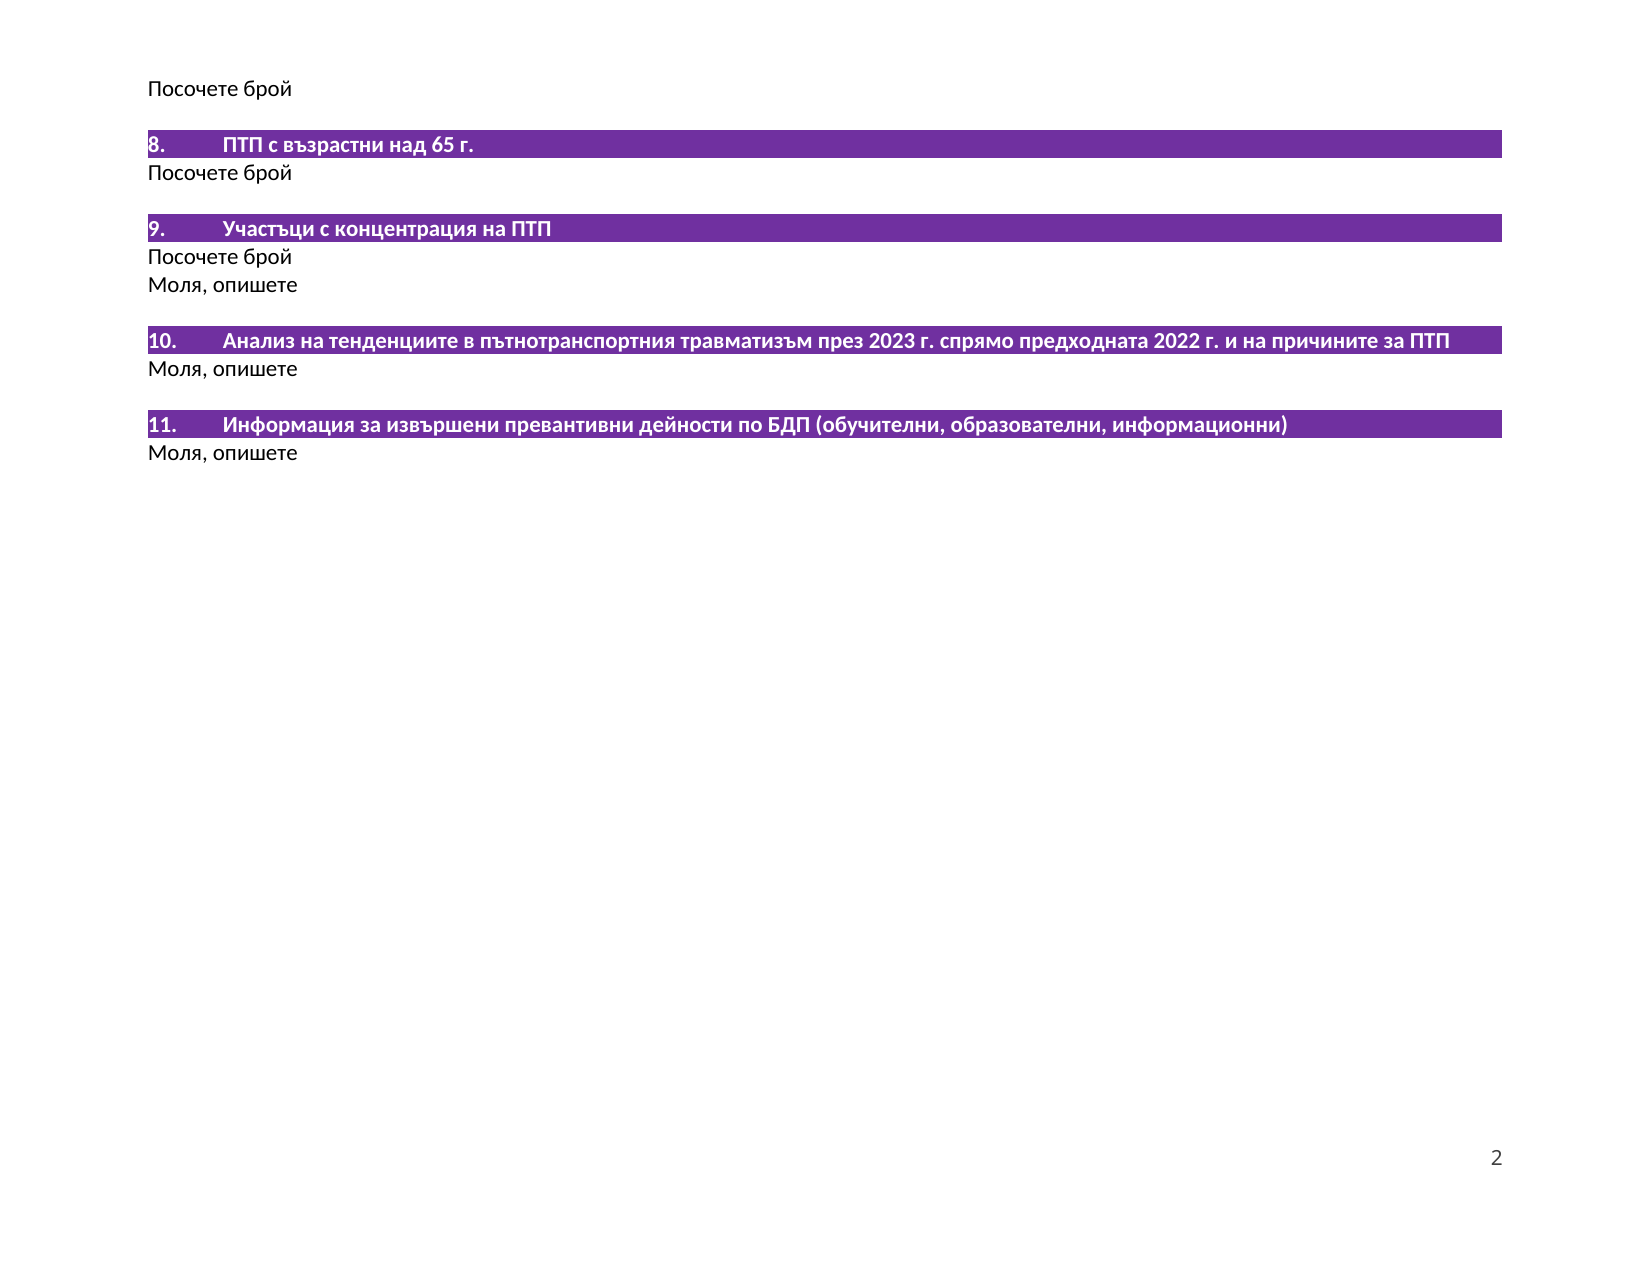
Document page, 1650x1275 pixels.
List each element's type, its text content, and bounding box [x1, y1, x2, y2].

list Участъци с концентрация на ПТП [148, 214, 1502, 242]
text Посочете брой [148, 242, 1502, 270]
list ПТП с възрастни над 65 г. [148, 130, 1502, 158]
list Анализ на тенденциите в пътнотранспортния травматизъм през 2023 г. спрямо предходната 2022 г. и на причините за ПТП [148, 326, 1502, 354]
text Посочете брой [148, 74, 1502, 102]
text Моля, опишете [148, 438, 1502, 466]
text Моля, опишете [148, 270, 1502, 298]
list Информация за извършени превантивни дейности по БДП (обучителни, образователни, информационни) [148, 410, 1502, 438]
text Моля, опишете [148, 354, 1502, 382]
text Посочете брой [148, 158, 1502, 186]
